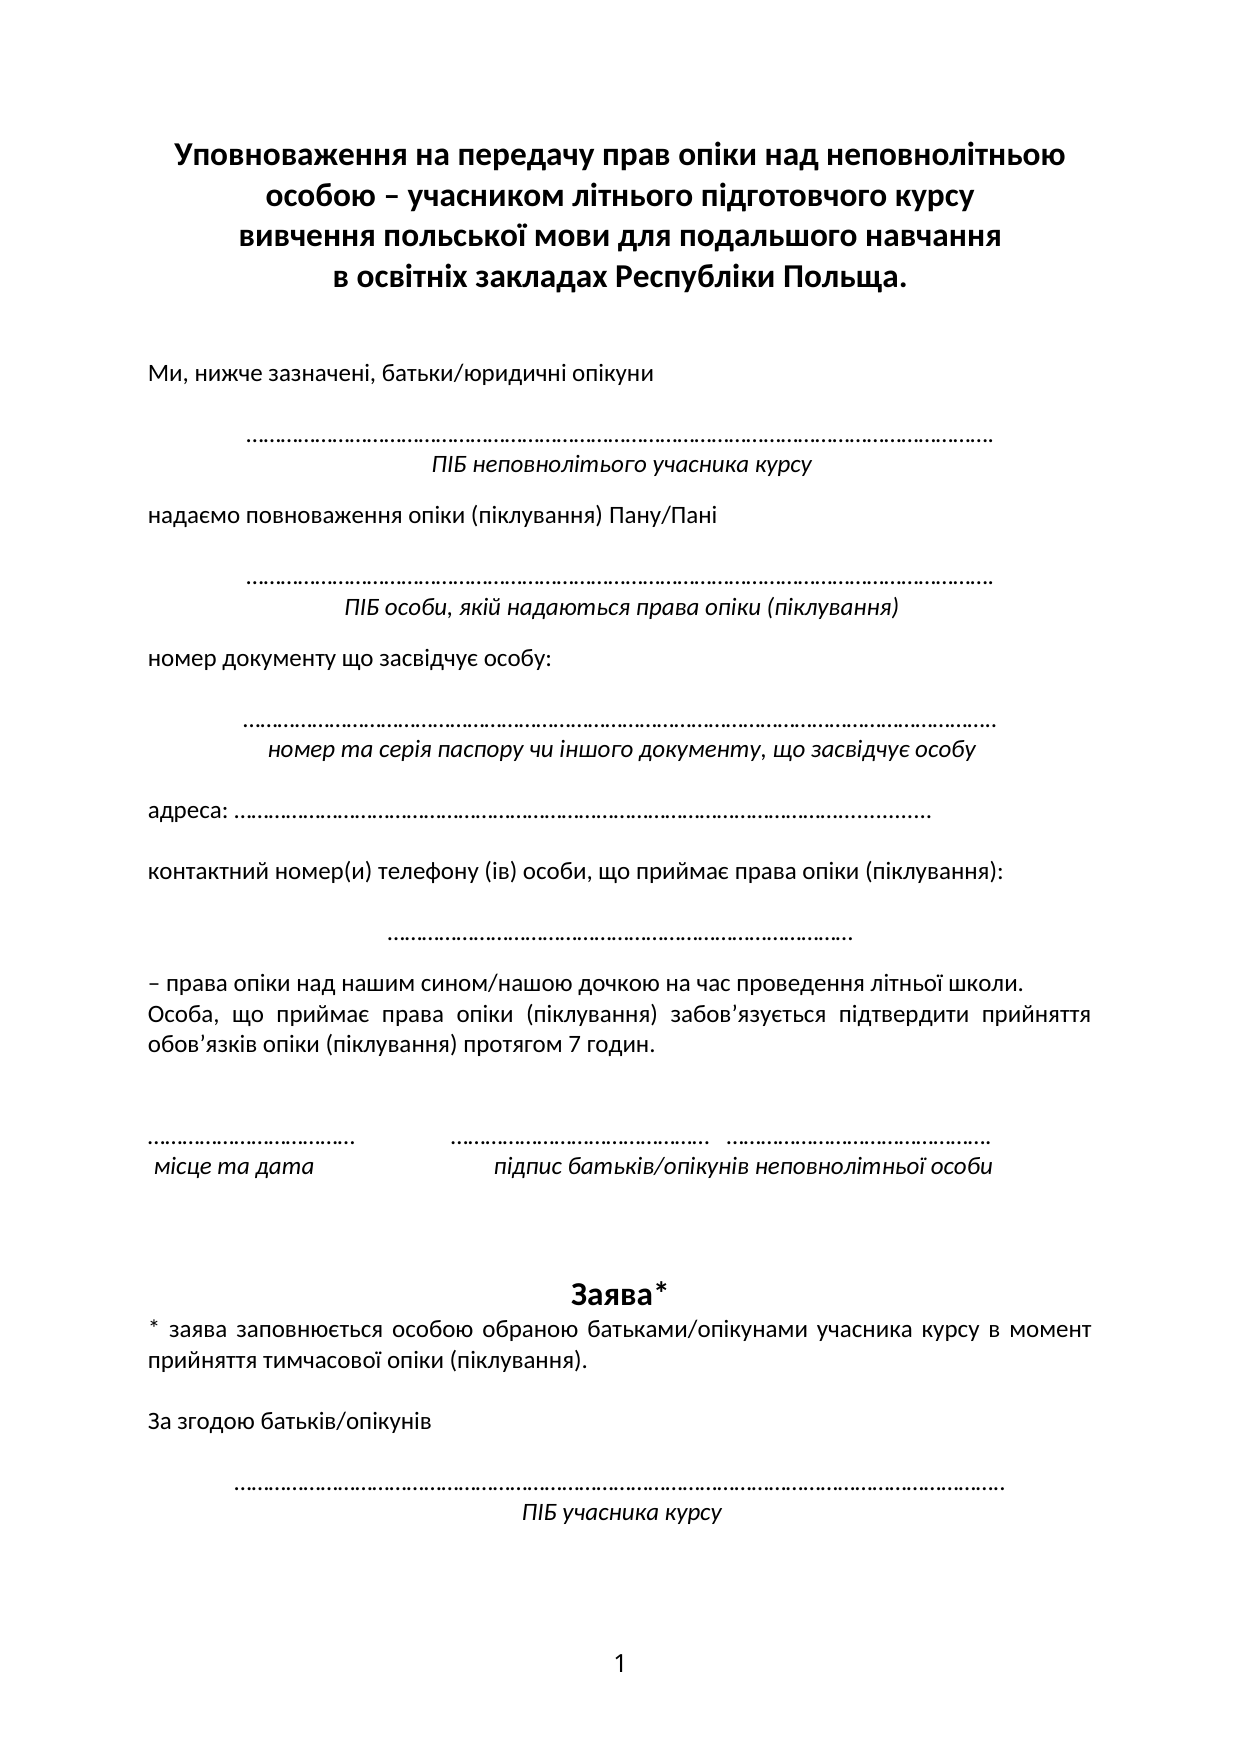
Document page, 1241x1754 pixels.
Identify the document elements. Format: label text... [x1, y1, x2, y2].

text вивчення польської мови для подальшого навчання [148, 214, 1093, 255]
text За згодою батьків/опікунів [148, 1405, 1093, 1435]
text ПІБ неповнолітього учасника курсу [148, 448, 1093, 479]
text Уповноваження на передачу прав опіки над неповнолітньою особою – учасником літнього підготовчого курсу [148, 133, 1093, 214]
text ………………………………………………………………………………………………………………….. [148, 703, 1093, 733]
text в освітніх закладах Республіки Польща. [148, 255, 1093, 296]
text ПІБ особи, якій надаються права опіки (піклування) [148, 591, 1093, 621]
text надаємо повноваження опіки (піклування) Пану/Пані [148, 499, 1093, 530]
text – права опіки над нашим сином/нашою дочкою на час проведення літньої школи. [148, 967, 1093, 998]
text номер документу що засвідчує особу: [148, 642, 1093, 672]
text * заява заповнюється особою обраною батьками/опікунами учасника курсу в момент прийняття тимчасової опіки (піклування). [148, 1313, 1093, 1374]
text ……………………………………………………………………… [148, 916, 1093, 947]
text місце та дата підпис батьків/опікунів неповнолітньої особи [148, 1150, 1093, 1181]
text …………………………………………………………………………………………………………………. [148, 418, 1093, 448]
text Особа, що приймає права опіки (піклування) забов’язується підтвердити прийняття обов’язків опіки (піклування) протягом 7 годин. [148, 998, 1093, 1059]
text …………………………………………………………………………………………………………………. [148, 560, 1093, 591]
text Заява* [148, 1272, 1093, 1313]
text …………………………………………………………………………………………………………………….. [148, 1466, 1093, 1496]
text ПІБ учасника курсу [148, 1496, 1093, 1527]
text адреса: ……………………………………………………………………………………………............... [148, 794, 1093, 825]
text ……………………………… ……………………………………… ………………………………………. [148, 1120, 1093, 1150]
text номер та серія паспору чи іншого документу, що засвідчує особу [148, 733, 1093, 764]
text контактний номер(и) телефону (ів) особи, що приймає права опіки (піклування): [148, 855, 1093, 886]
text Ми, нижче зазначені, батьки/юридичні опікуни [148, 357, 1093, 387]
